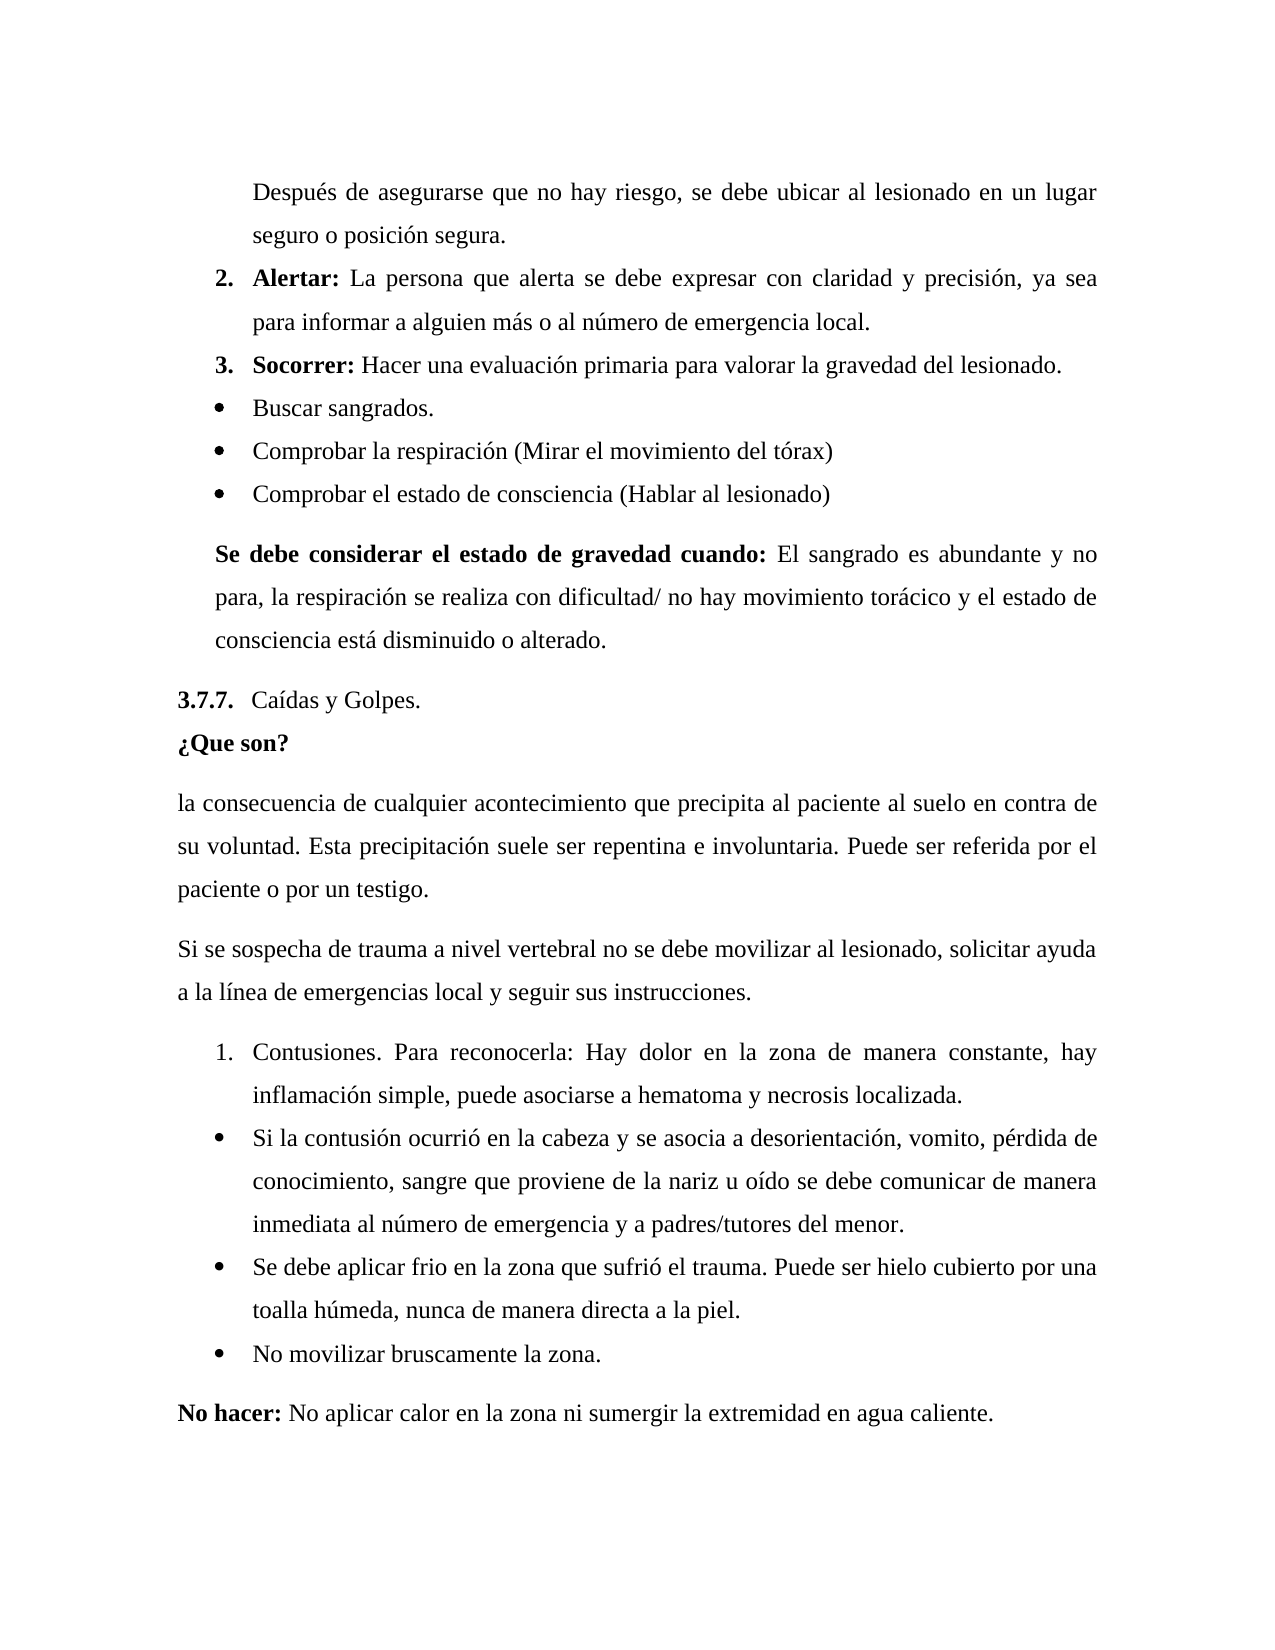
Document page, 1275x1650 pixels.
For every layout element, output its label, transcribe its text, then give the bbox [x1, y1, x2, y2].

text Si se sospecha de trauma a nivel vertebral no se debe movilizar al lesionado, solicitar ayuda a la línea de emergencias local y seguir sus instrucciones. [177, 934, 1098, 1006]
text Caídas y Golpes. [177, 685, 1098, 714]
list Comprobar el estado de consciencia (Hablar al lesionado) [215, 479, 1098, 508]
list Alertar: La persona que alerta se debe expresar con claridad y precisión, ya sea para informar a alguien más o al número de emergencia local. [215, 263, 1098, 335]
list Buscar sangrados. [215, 393, 1098, 422]
list Si la contusión ocurrió en la cabeza y se asocia a desorientación, vomito, pérdida de conocimiento, sangre que proviene de la nariz u oído se debe comunicar de manera inmediata al número de emergencia y a padres/tutores del menor. [215, 1123, 1098, 1238]
list No movilizar bruscamente la zona. [215, 1339, 1098, 1367]
list Socorrer: Hacer una evaluación primaria para valorar la gravedad del lesionado. [215, 350, 1098, 378]
text Se debe considerar el estado de gravedad cuando: El sangrado es abundante y no para, la respiración se realiza con dificultad/ no hay movimiento torácico y el estado de consciencia está disminuido o alterado. [215, 539, 1098, 654]
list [215, 177, 1098, 249]
text No hacer: No aplicar calor en la zona ni sumergir la extremidad en agua caliente. [177, 1398, 1098, 1427]
text la consecuencia de cualquier acontecimiento que precipita al paciente al suelo en contra de su voluntad. Esta precipitación suele ser repentina e involuntaria. Puede ser referida por el paciente o por un testigo. [177, 788, 1098, 903]
list Comprobar la respiración (Mirar el movimiento del tórax) [215, 436, 1098, 465]
text ¿Que son? [177, 728, 1098, 757]
list Se debe aplicar frio en la zona que sufrió el trauma. Puede ser hielo cubierto por una toalla húmeda, nunca de manera directa a la piel. [215, 1252, 1098, 1324]
list Contusiones. Para reconocerla: Hay dolor en la zona de manera constante, hay inflamación simple, puede asociarse a hematoma y necrosis localizada. [215, 1037, 1098, 1109]
